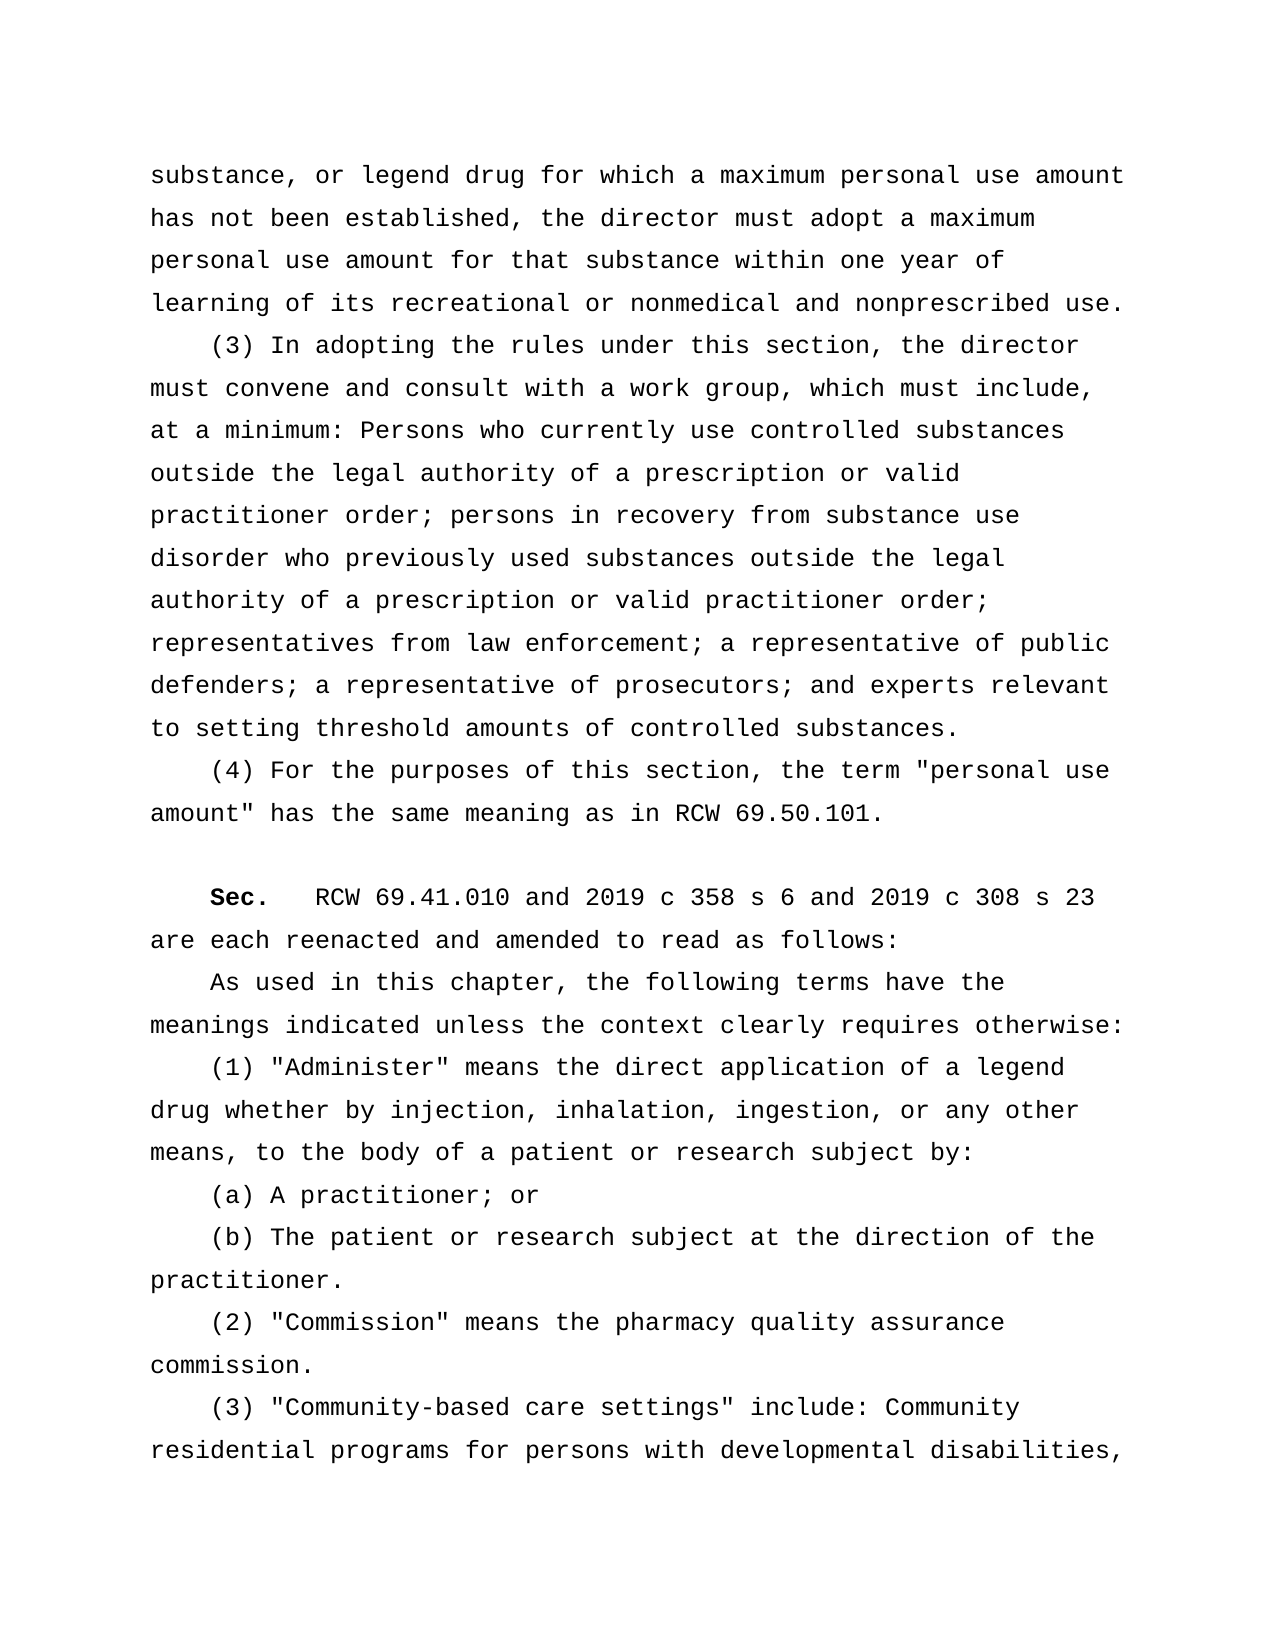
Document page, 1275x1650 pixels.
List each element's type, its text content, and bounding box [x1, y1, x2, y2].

text As used in this chapter, the following terms have the meanings indicated unless the context clearly requires otherwise: [150, 957, 1125, 1042]
text (2) "Commission" means the pharmacy quality assurance commission. [150, 1297, 1125, 1382]
text Sec. RCW 69.41.010 and 2019 c 358 s 6 and 2019 c 308 s 23 are each reenacted and amended to read as follows: [150, 872, 1125, 957]
text (3) In adopting the rules under this section, the director must convene and consult with a work group, which must include, at a minimum: Persons who currently use controlled substances outside the legal authority of a prescription or valid practitioner order; persons in recovery from substance use disorder who previously used substances outside the legal authority of a prescription or valid practitioner order; representatives from law enforcement; a representative of public defenders; a representative of prosecutors; and experts relevant to setting threshold amounts of controlled substances. [150, 320, 1125, 745]
text (a) A practitioner; or [150, 1169, 1125, 1212]
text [150, 1382, 1125, 1467]
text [150, 150, 1125, 320]
text (b) The patient or research subject at the direction of the practitioner. [150, 1212, 1125, 1297]
text (1) "Administer" means the direct application of a legend drug whether by injection, inhalation, ingestion, or any other means, to the body of a patient or research subject by: [150, 1042, 1125, 1169]
text (4) For the purposes of this section, the term "personal use amount" has the same meaning as in RCW 69.50.101. [150, 745, 1125, 830]
